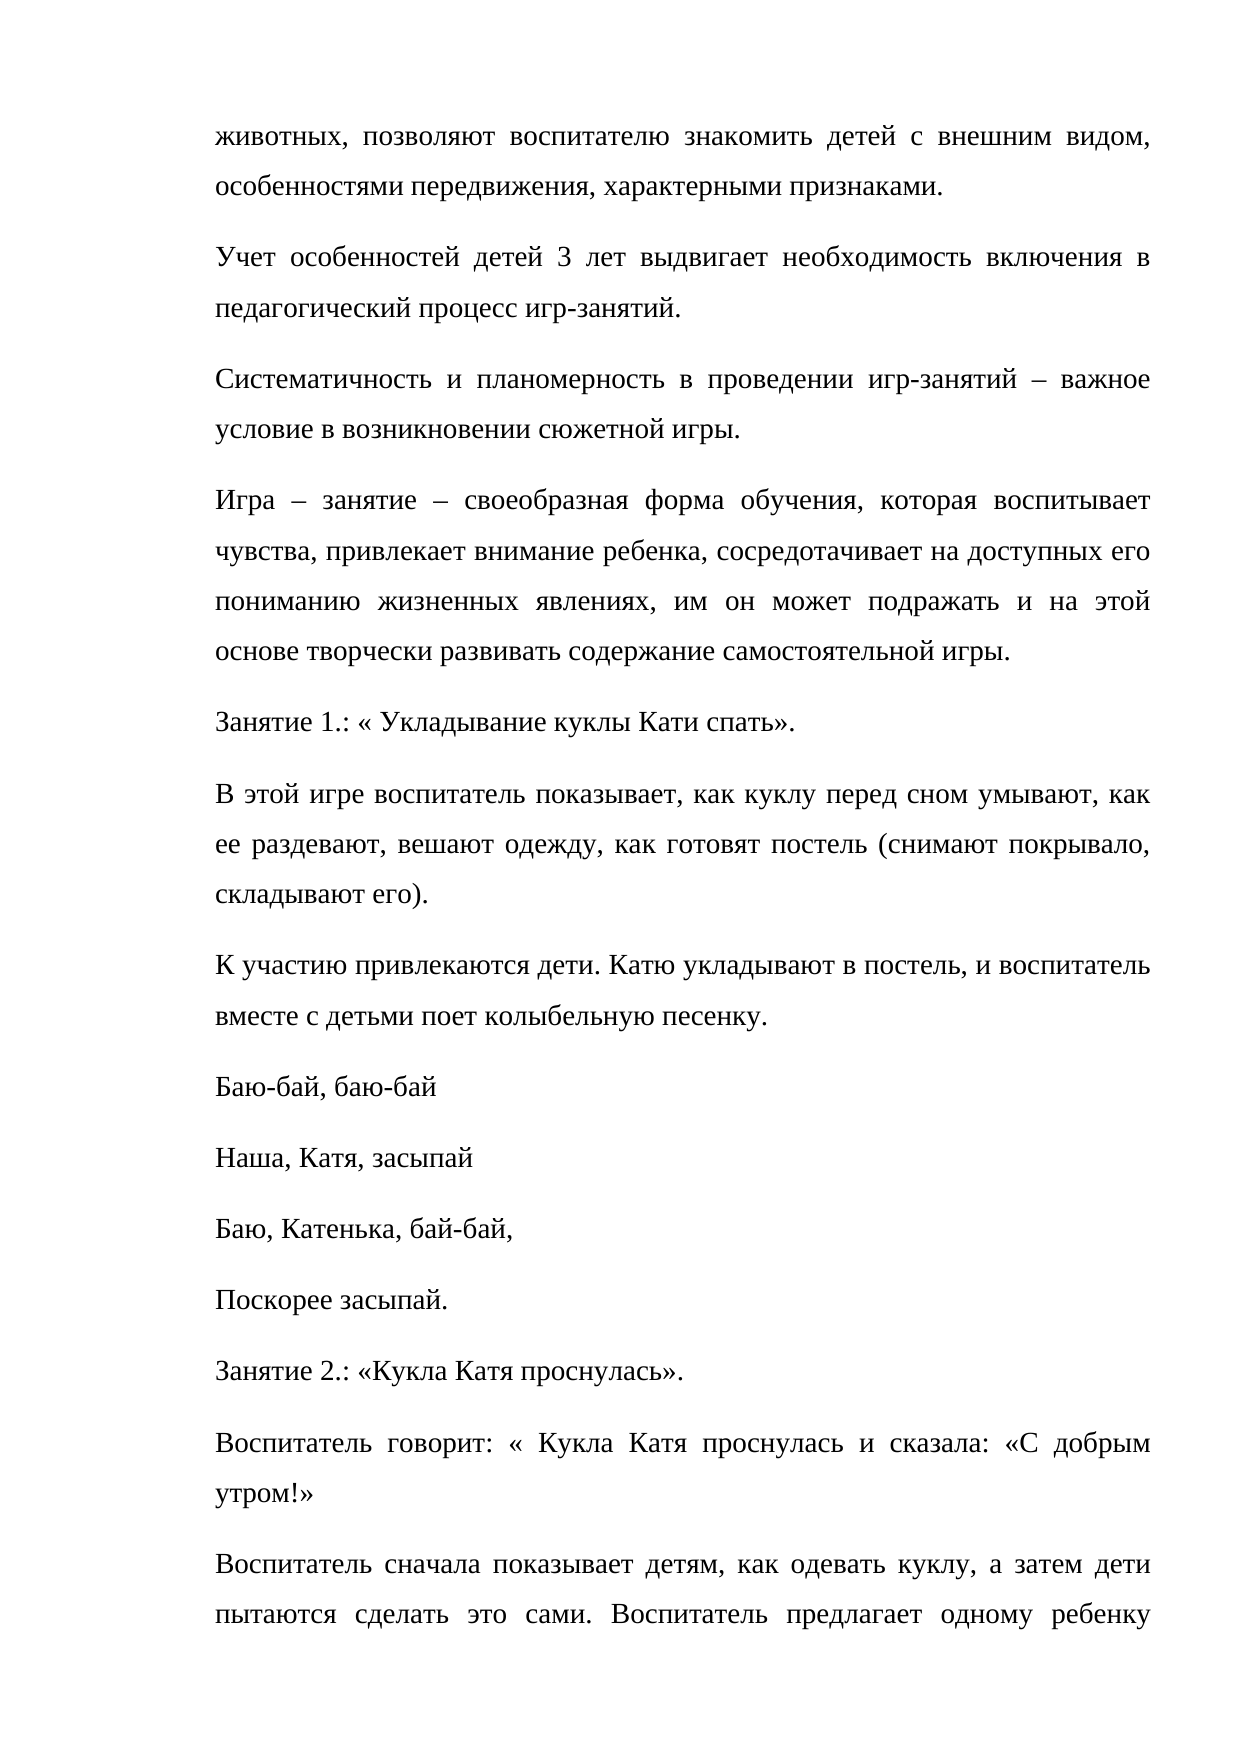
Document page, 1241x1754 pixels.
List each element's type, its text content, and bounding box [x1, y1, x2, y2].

text Учет особенностей детей 3 лет выдвигает необходимость включения в педагогический процесс игр-занятий. [215, 239, 1152, 323]
text К участию привлекаются дети. Катю укладывают в постель, и воспитатель вместе с детьми поет колыбельную песенку. [215, 947, 1152, 1031]
text Баю-бай, баю-бай [215, 1069, 1152, 1102]
text Наша, Катя, засыпай [215, 1140, 1152, 1174]
text Занятие 1.: « Укладывание куклы Кати спать». [215, 704, 1152, 738]
text Систематичность и планомерность в проведении игр-занятий – важное условие в возникновении сюжетной игры. [215, 361, 1152, 445]
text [215, 118, 1152, 202]
text Игра – занятие – своеобразная форма обучения, которая воспитывает чувства, привлекает внимание ребенка, сосредотачивает на доступных его пониманию жизненных явлениях, им он может подражать и на этой основе творчески развивать содержание самостоятельной игры. [215, 482, 1152, 667]
text В этой игре воспитатель показывает, как куклу перед сном умывают, как ее раздевают, вешают одежду, как готовят постель (снимают покрывало, складывают его). [215, 776, 1152, 910]
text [215, 1546, 1152, 1630]
text Воспитатель говорит: « Кукла Катя проснулась и сказала: «С добрым утром!» [215, 1425, 1152, 1508]
text Поскорее засыпай. [215, 1282, 1152, 1316]
text Занятие 2.: «Кукла Катя проснулась». [215, 1353, 1152, 1387]
text Баю, Катенька, бай-бай, [215, 1211, 1152, 1245]
